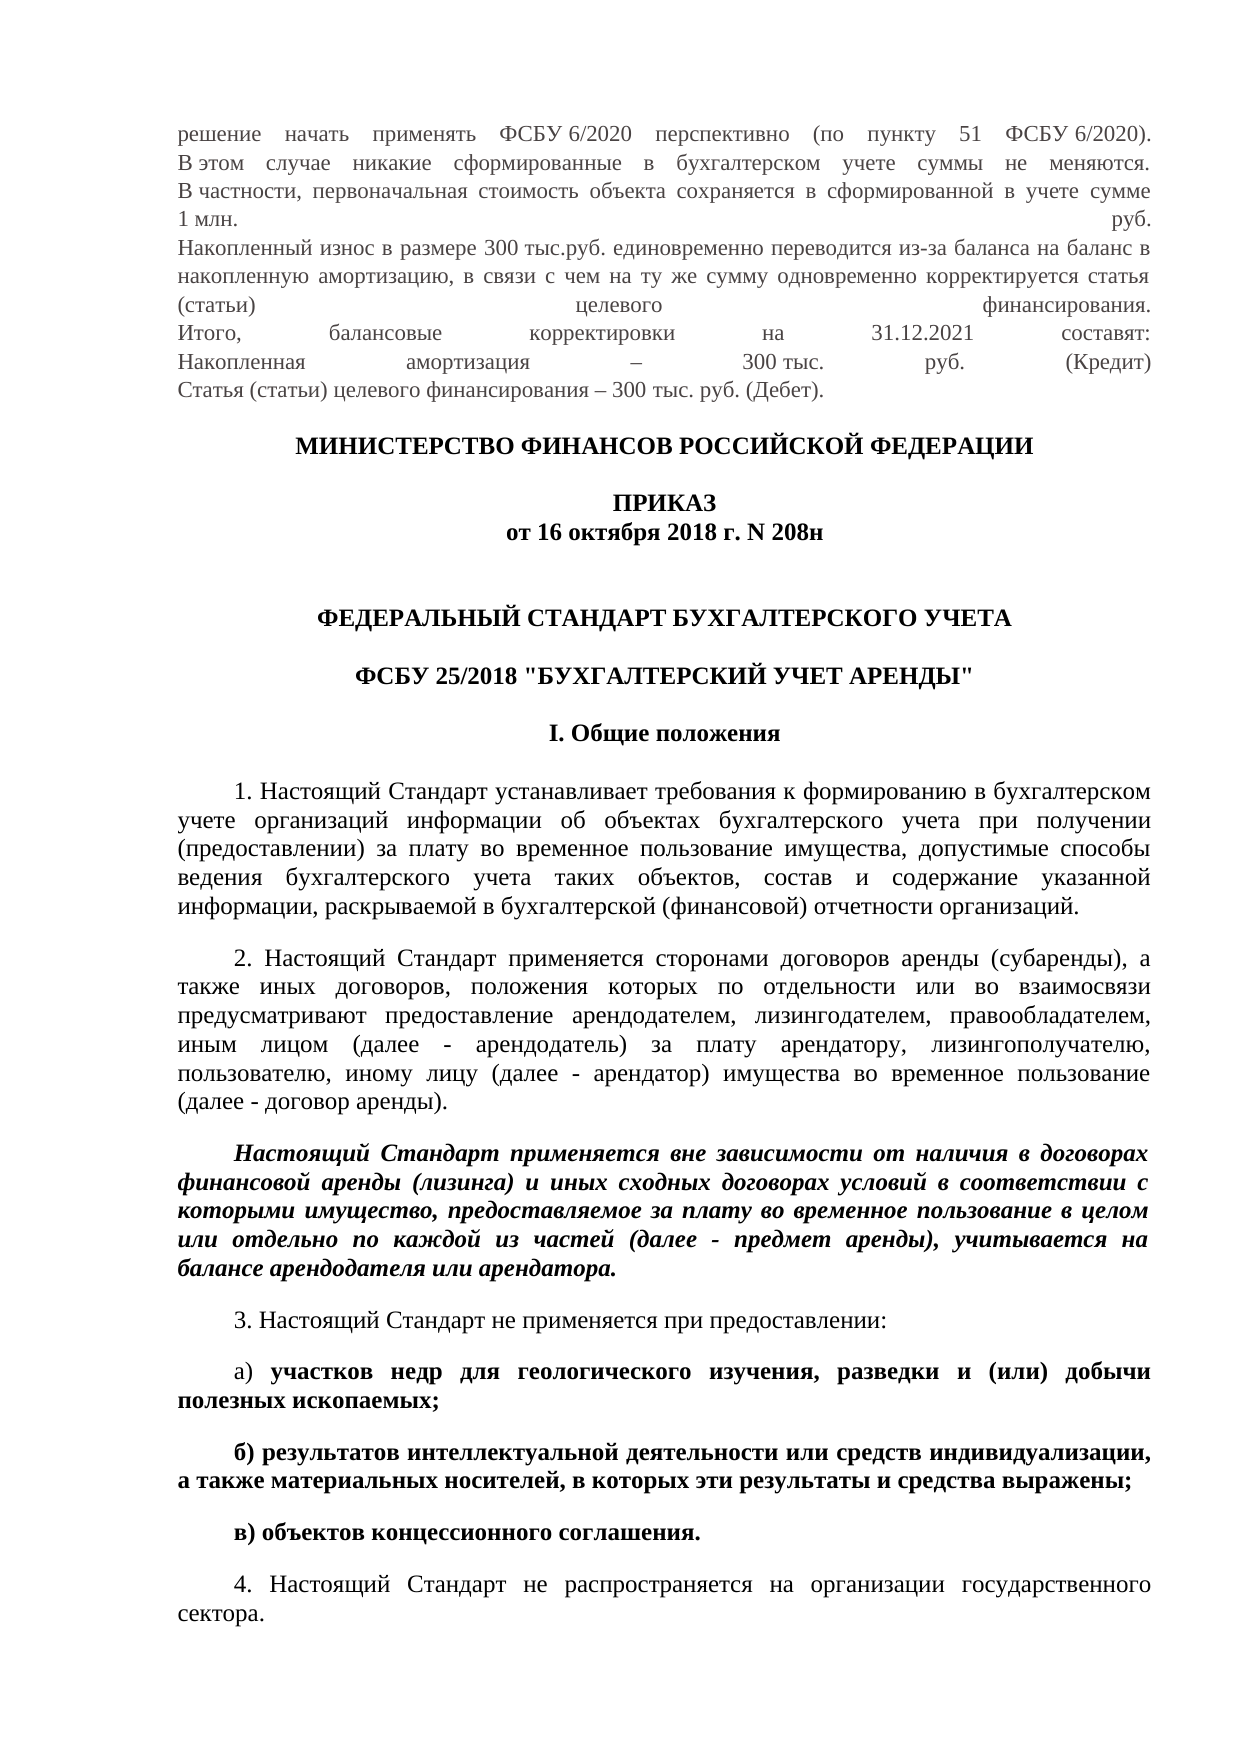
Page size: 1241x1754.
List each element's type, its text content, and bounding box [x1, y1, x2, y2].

title ФЕДЕРАЛЬНЫЙ СТАНДАРТ БУХГАЛТЕРСКОГО УЧЕТА [177, 603, 1152, 632]
text 4. Настоящий Стандарт не распространяется на организации государственного сектора. [177, 1569, 1152, 1626]
text 1. Настоящий Стандарт устанавливает требования к формированию в бухгалтерском учете организаций информации об объектах бухгалтерского учета при получении (предоставлении) за плату во временное пользование имущества, допустимые способы ведения бухгалтерского учета таких объектов, состав и содержание указанной информации, раскрываемой в бухгалтерской (финансовой) отчетности организаций. [177, 776, 1152, 920]
text а) участков недр для геологического изучения, разведки и (или) добычи полезных ископаемых; [177, 1356, 1152, 1414]
text в) объектов концессионного соглашения. [177, 1517, 1152, 1546]
text б) результатов интеллектуальной деятельности или средств индивидуализации, а также материальных носителей, в которых эти результаты и средства выражены; [177, 1437, 1152, 1494]
title МИНИСТЕРСТВО ФИНАНСОВ РОССИЙСКОЙ ФЕДЕРАЦИИ [177, 431, 1152, 460]
title ПРИКАЗ [177, 488, 1152, 517]
title ФСБУ 25/2018 "БУХГАЛТЕРСКИЙ УЧЕТ АРЕНДЫ" [177, 661, 1152, 690]
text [177, 118, 1152, 402]
text 2. Настоящий Стандарт применяется сторонами договоров аренды (субаренды), а также иных договоров, положения которых по отдельности или во взаимосвязи предусматривают предоставление арендодателем, лизингодателем, правообладателем, иным лицом (далее - арендодатель) за плату арендатору, лизингополучателю, пользователю, иному лицу (далее - арендатор) имущества во временное пользование (далее - договор аренды). [177, 943, 1152, 1115]
text 3. Настоящий Стандарт не применяется при предоставлении: [177, 1305, 1152, 1333]
text Настоящий Стандарт применяется вне зависимости от наличия в договорах финансовой аренды (лизинга) и иных сходных договорах условий в соответствии с которыми имущество, предоставляемое за плату во временное пользование в целом или отдельно по каждой из частей (далее - предмет аренды), учитывается на балансе арендодателя или арендатора. [177, 1138, 1152, 1282]
title от 16 октября 2018 г. N 208н [177, 517, 1152, 546]
title I. Общие положения [177, 718, 1152, 747]
